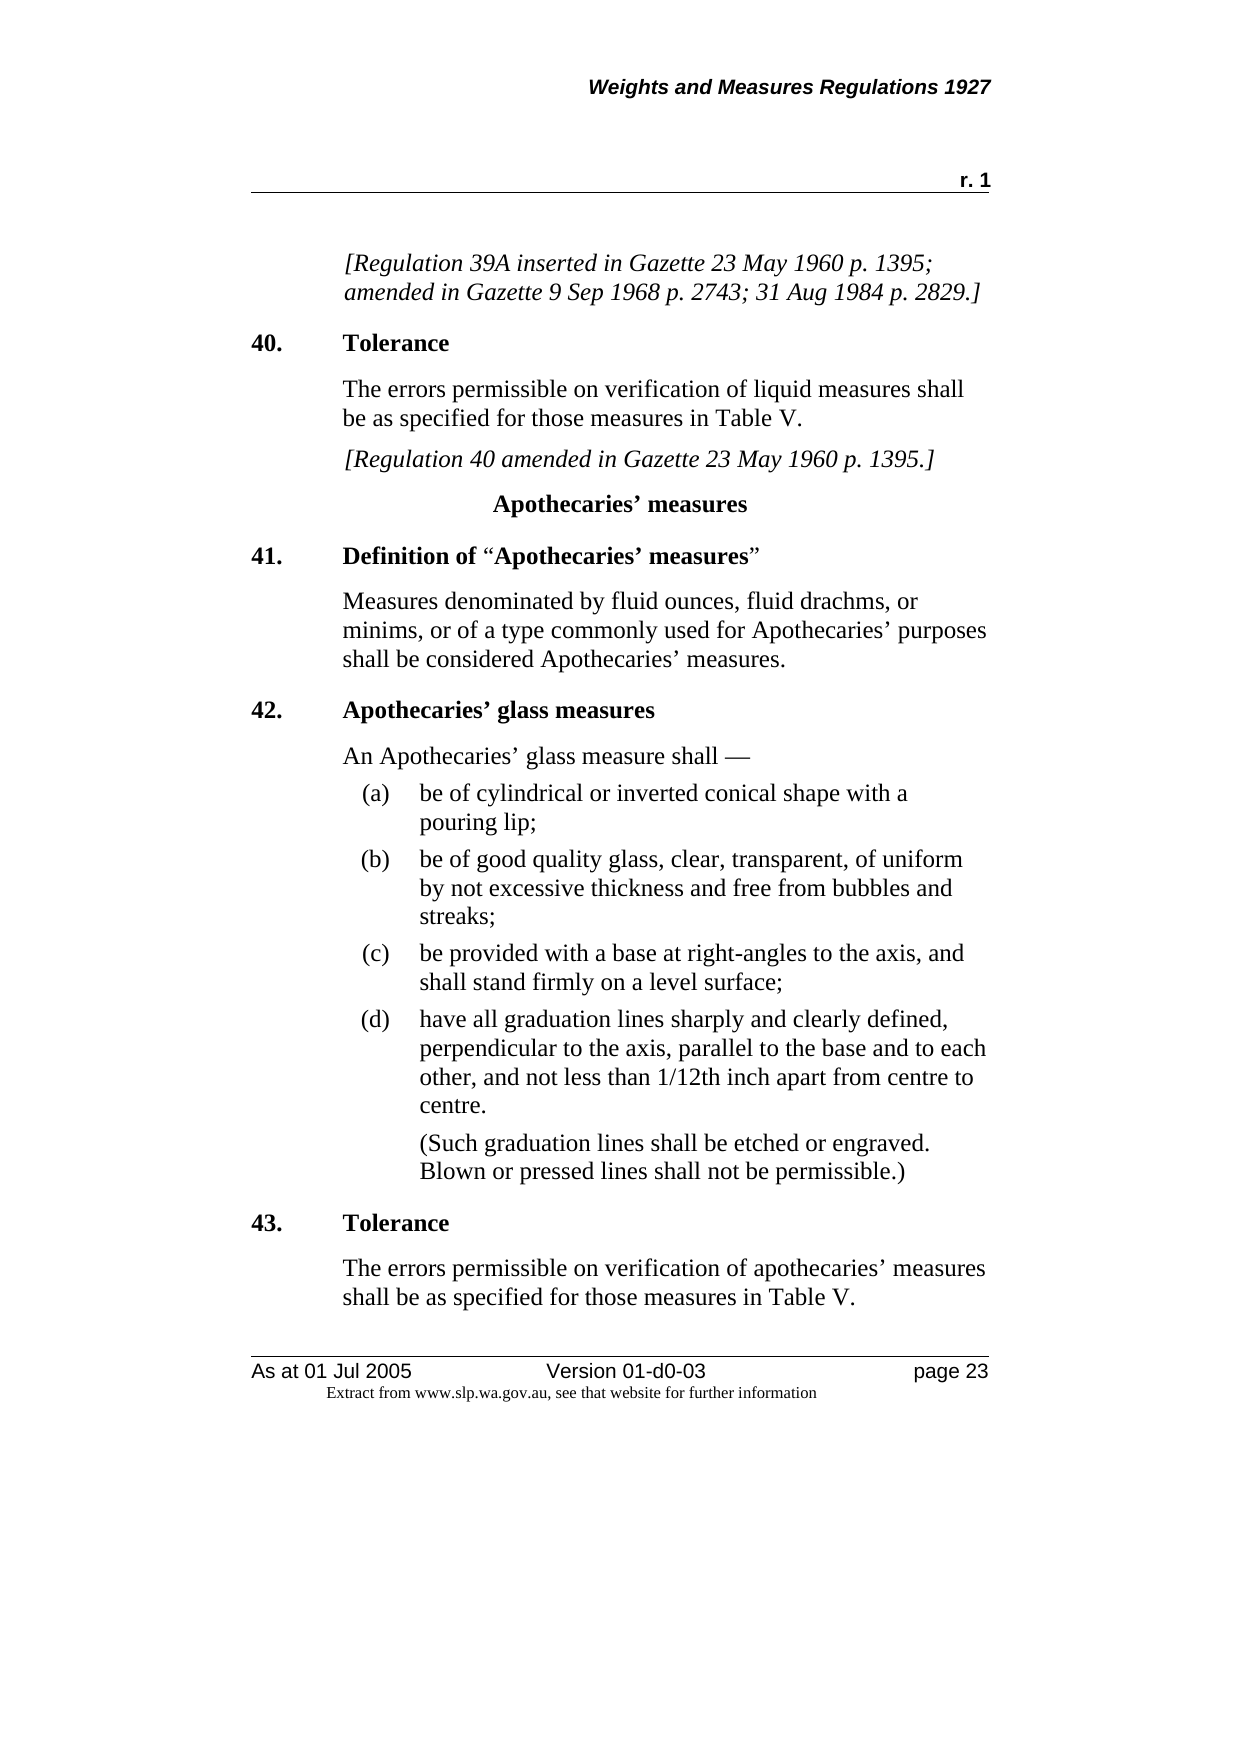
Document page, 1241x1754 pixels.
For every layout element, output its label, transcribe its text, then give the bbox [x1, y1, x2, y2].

text (a) be of cylindrical or inverted conical shape with a pouring lip; [251, 778, 989, 836]
text The errors permissible on verification of liquid measures shall be as specified for those measures in Table V. [251, 374, 989, 431]
text (Such graduation lines shall be etched or engraved. Blown or pressed lines shall not be permissible.) [251, 1128, 989, 1185]
text (d) have all graduation lines sharply and clearly defined, perpendicular to the axis, parallel to the base and to each other, and not less than 1/12th inch apart from centre to centre. [251, 1004, 989, 1119]
text (b) be of good quality glass, clear, transparent, of uniform by not excessive thickness and free from bubbles and streaks; [251, 844, 989, 930]
subtitle 40. Tolerance [251, 328, 989, 357]
subtitle 41. Definition of “Apothecaries’ measures” [251, 541, 989, 570]
subtitle 43. Tolerance [251, 1208, 989, 1237]
text The errors permissible on verification of apothecaries’ measures shall be as specified for those measures in Table V. [251, 1253, 989, 1311]
text An Apothecaries’ glass measure shall — [251, 741, 989, 770]
text [Regulation 40 amended in Gazette 23 May 1960 p. 1395.] [251, 444, 989, 473]
text (c) be provided with a base at right-angles to the axis, and shall stand firmly on a level surface; [251, 938, 989, 996]
subtitle Apothecaries’ measures [251, 489, 989, 518]
subtitle 42. Apothecaries’ glass measures [251, 696, 989, 724]
text [Regulation 39A inserted in Gazette 23 May 1960 p. 1395; amended in Gazette 9 Sep 1968 p. 2743; 31 Aug 1984 p. 2829.] [251, 248, 989, 306]
text Measures denominated by fluid ounces, fluid drachms, or minims, or of a type commonly used for Apothecaries’ purposes shall be considered Apothecaries’ measures. [251, 586, 989, 673]
